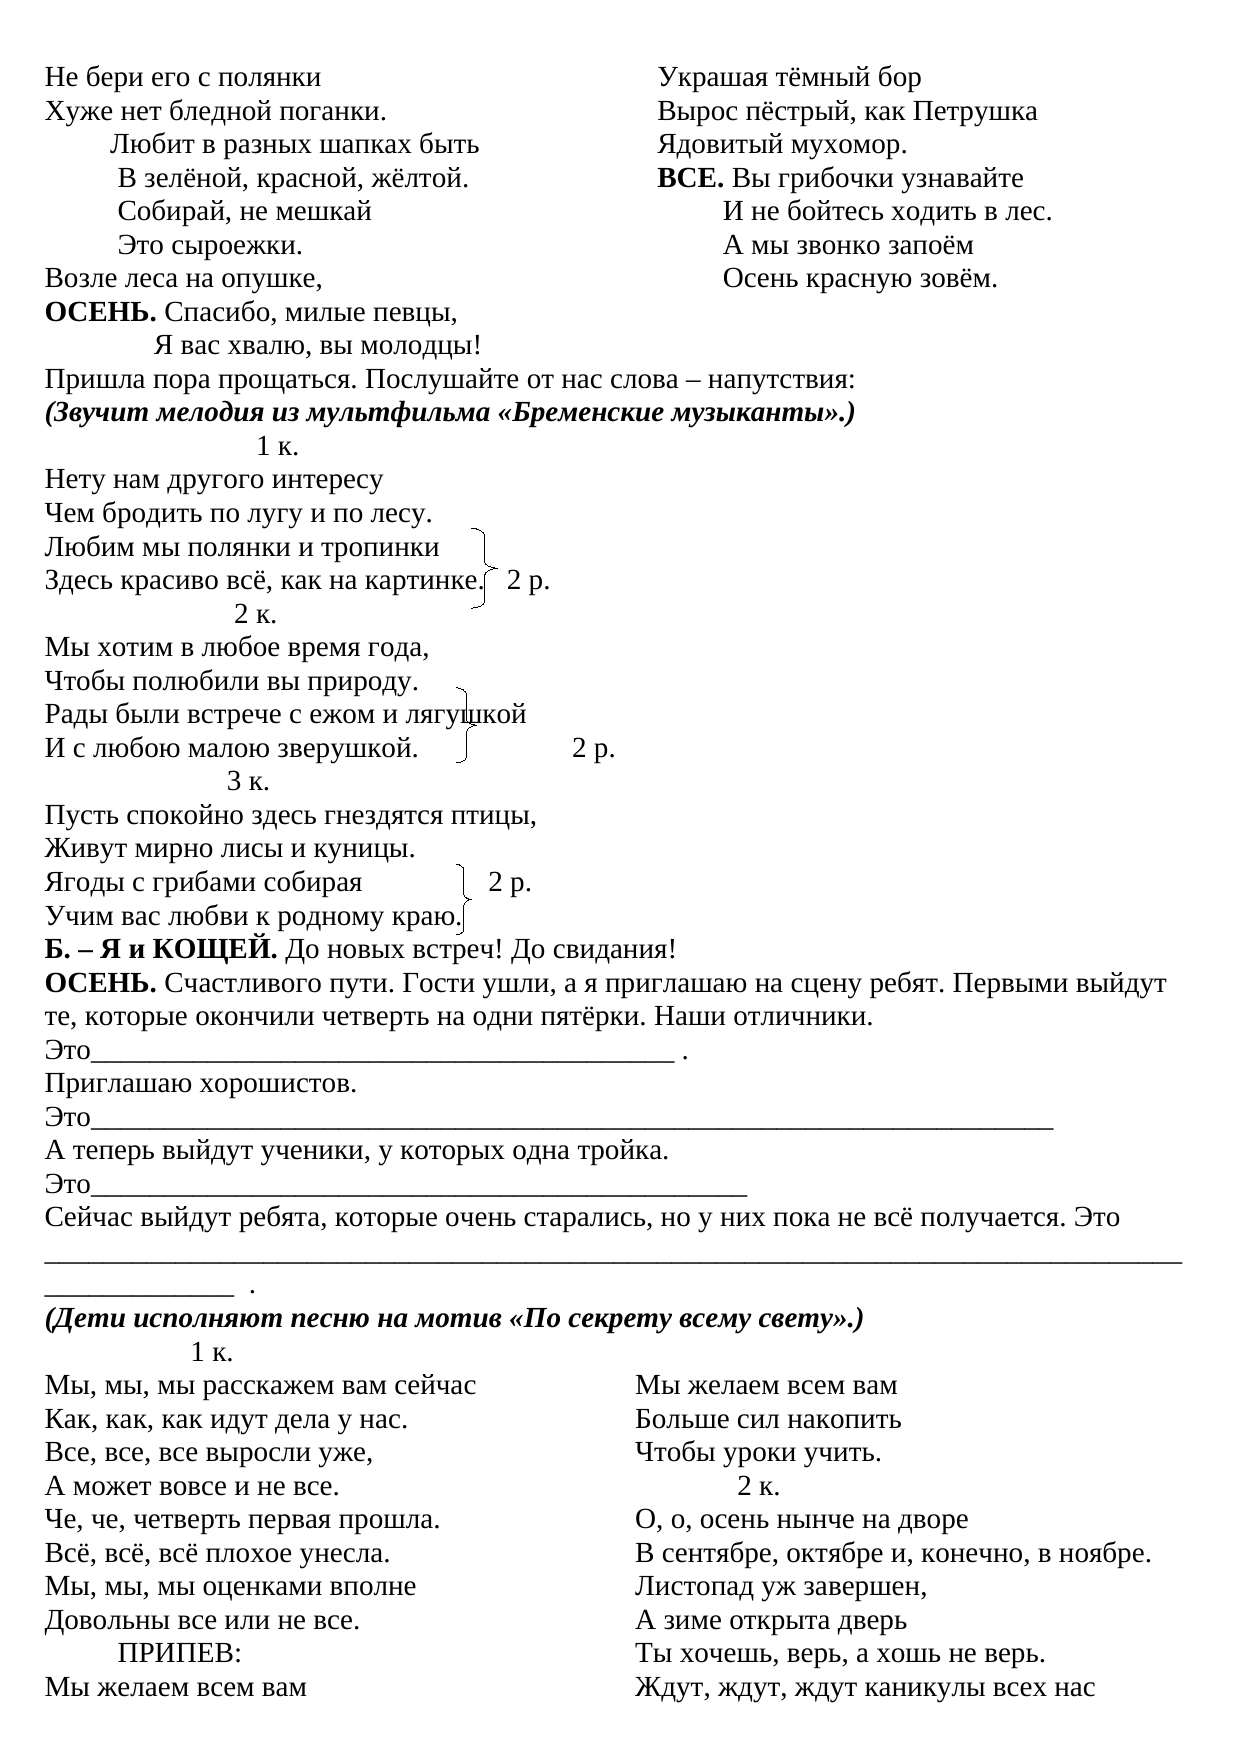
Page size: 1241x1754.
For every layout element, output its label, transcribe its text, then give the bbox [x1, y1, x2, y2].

text Собирай, не мешкай [44, 193, 583, 227]
text Пусть спокойно здесь гнездятся птицы, [44, 797, 1196, 831]
text ___________________________________________________________________________________________ . [44, 1233, 1196, 1300]
text Возле леса на опушке, [44, 260, 583, 294]
text 2 к. [44, 596, 1196, 629]
text И не бойтесь ходить в лес. [657, 193, 1196, 227]
text Ядовитый мухомор. [657, 126, 1196, 160]
text Ждут, ждут, ждут каникулы всех нас [635, 1669, 1196, 1703]
text Ягоды с грибами собирая 2 р. [44, 864, 1196, 898]
text (Дети исполняют песню на мотив «По секрету всему свету».) [44, 1300, 1196, 1334]
text Мы хотим в любое время года, [44, 629, 1196, 663]
text Пришла пора прощаться. Послушайте от нас слова – напутствия: [44, 361, 1196, 394]
text ОСЕНЬ. Счастливого пути. Гости ушли, а я приглашаю на сцену ребят. Первыми выйдут те, которые окончили четверть на одни пятёрки. Наши отличники. Это________________________________________ . [44, 965, 1196, 1065]
text ПРИПЕВ: [44, 1636, 605, 1669]
text ОСЕНЬ. Спасибо, милые певцы, [44, 294, 1196, 327]
text Рады были встрече с ежом и лягушкой [44, 696, 1196, 730]
text Б. – Я и КОЩЕЙ. До новых встреч! До свидания! [44, 931, 1196, 965]
text Не бери его с полянки [44, 59, 583, 93]
text (Звучит мелодия из мультфильма «Бременские музыканты».) [44, 394, 1196, 428]
text Как, как, как идут дела у нас. [44, 1401, 605, 1434]
text В сентябре, октябре и, конечно, в ноябре. [635, 1535, 1196, 1568]
text Я вас хвалю, вы молодцы! [44, 327, 1196, 361]
text О, о, осень нынче на дворе [635, 1501, 1196, 1535]
text Здесь красиво всё, как на картинке. 2 р. [44, 562, 1196, 596]
text А теперь выйдут ученики, у которых одна тройка. Это_____________________________________________ [44, 1132, 1196, 1199]
text Живут мирно лисы и куницы. [44, 831, 1196, 864]
text Ты хочешь, верь, а хошь не верь. [635, 1636, 1196, 1669]
text Нету нам другого интересу [44, 462, 1196, 495]
text Че, че, четверть первая прошла. [44, 1501, 605, 1535]
text Довольны все или не все. [44, 1602, 605, 1636]
text Листопад уж завершен, [635, 1568, 1196, 1602]
text 2 к. [635, 1468, 1196, 1501]
text Чем бродить по лугу и по лесу. [44, 495, 1196, 529]
text Мы, мы, мы оценками вполне [44, 1568, 605, 1602]
text А может вовсе и не все. [44, 1468, 605, 1501]
text Чтобы полюбили вы природу. [44, 663, 1196, 696]
text ВСЕ. Вы грибочки узнавайте [657, 160, 1196, 193]
text 1 к. [44, 1334, 1196, 1367]
text Хуже нет бледной поганки. [44, 93, 583, 126]
text В зелёной, красной, жёлтой. [44, 160, 583, 193]
text Все, все, все выросли уже, [44, 1434, 605, 1468]
text Вырос пёстрый, как Петрушка [657, 93, 1196, 126]
text И с любою малою зверушкой. 2 р. [44, 730, 1196, 763]
text Мы желаем всем вам [635, 1367, 1196, 1401]
text Приглашаю хорошистов. Это__________________________________________________________________ [44, 1065, 1196, 1132]
text Чтобы уроки учить. [635, 1434, 1196, 1468]
text Учим вас любви к родному краю. [44, 898, 1196, 931]
text А зиме открыта дверь [635, 1602, 1196, 1636]
text 3 к. [44, 763, 1196, 797]
text Всё, всё, всё плохое унесла. [44, 1535, 605, 1568]
text Осень красную зовём. [657, 260, 1196, 294]
text Сейчас выйдут ребята, которые очень старались, но у них пока не всё получается. Это [44, 1199, 1196, 1233]
text Мы желаем всем вам [44, 1669, 605, 1703]
text Любит в разных шапках быть [44, 126, 583, 160]
text А мы звонко запоём [657, 227, 1196, 260]
text Больше сил накопить [635, 1401, 1196, 1434]
text Любим мы полянки и тропинки [44, 529, 1196, 562]
text Мы, мы, мы расскажем вам сейчас [44, 1367, 605, 1401]
text 1 к. [44, 428, 1196, 462]
text Это сыроежки. [44, 227, 583, 260]
text Украшая тёмный бор [657, 59, 1196, 93]
